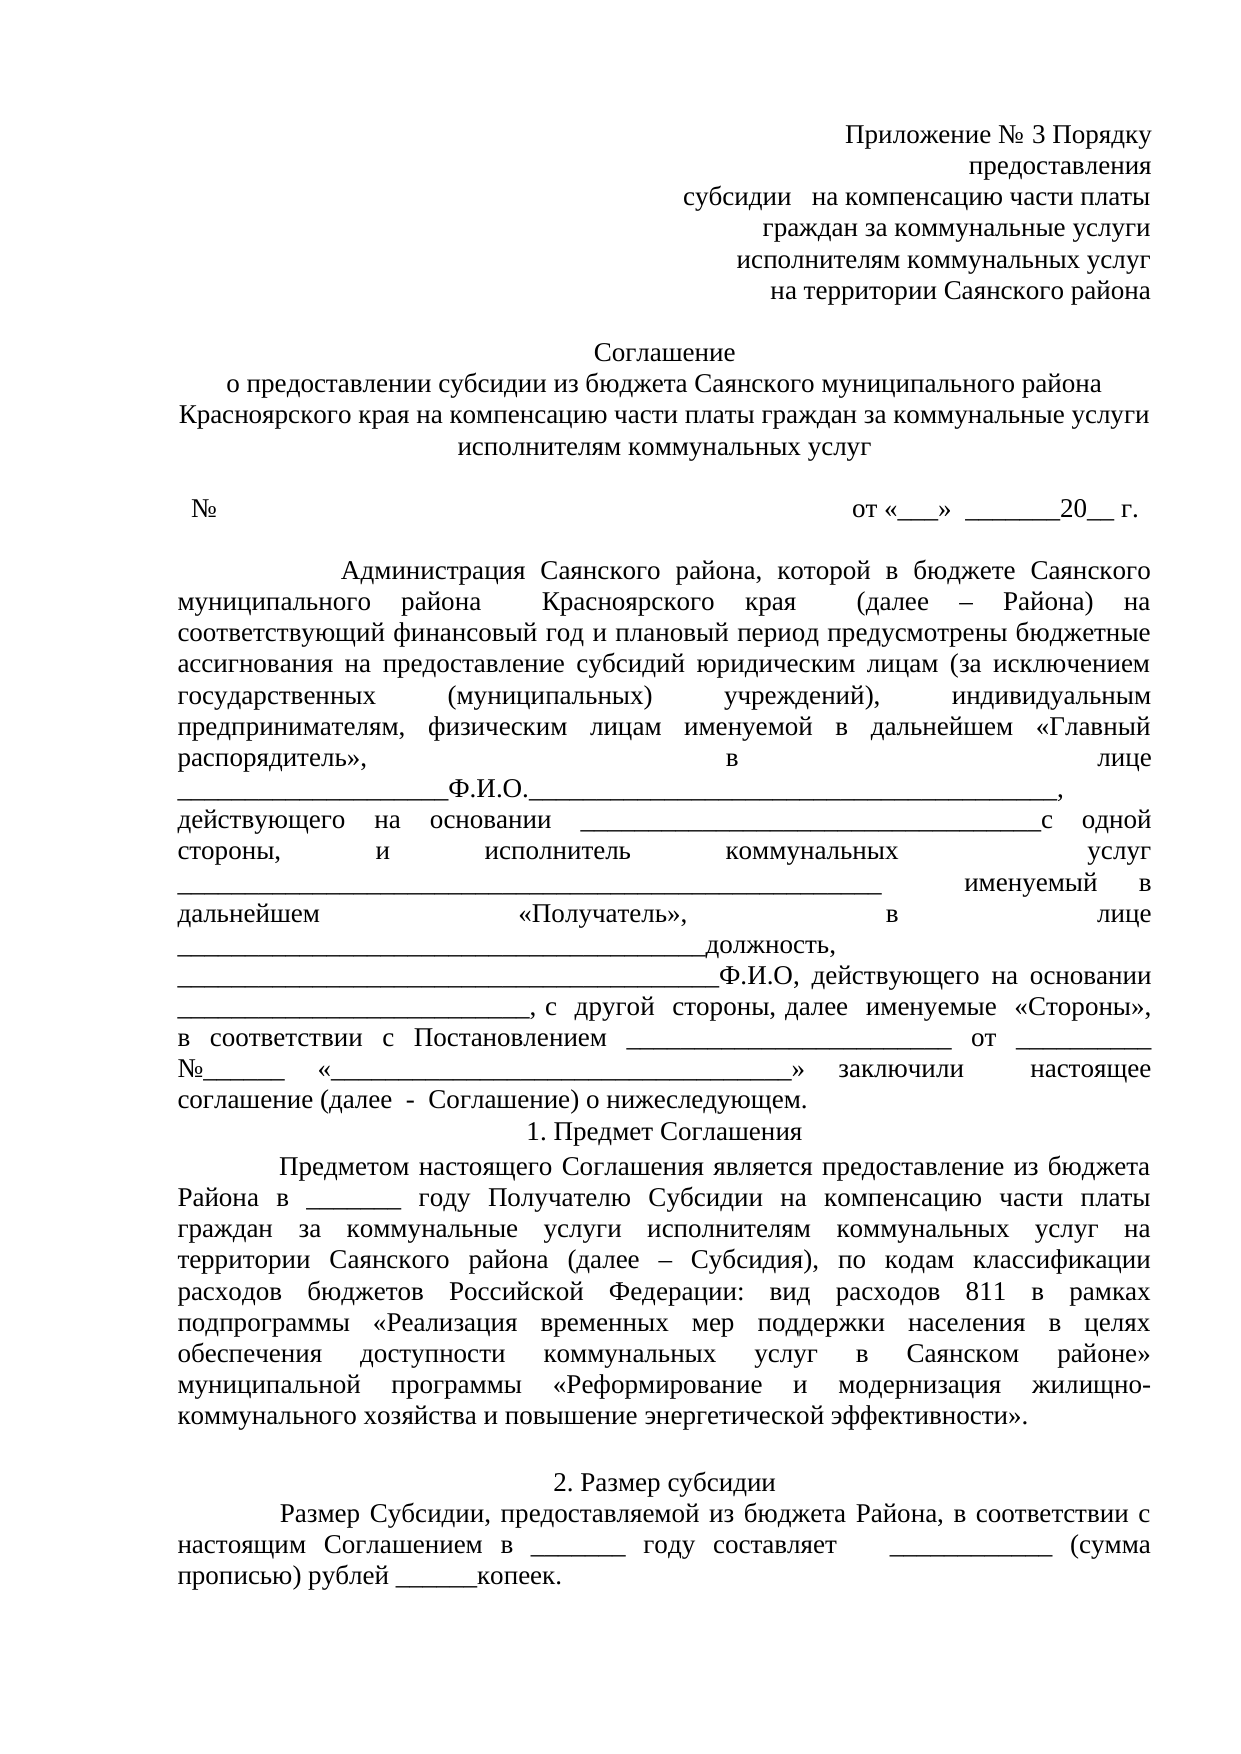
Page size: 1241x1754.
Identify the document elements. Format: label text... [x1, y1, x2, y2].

text Администрация Саянского района, которой в бюджете Саянского муниципального района Красноярского края (далее – Района) на соответствующий финансовый год и плановый период предусмотрены бюджетные ассигнования на предоставление субсидий юридическим лицам (за исключением государственных (муниципальных) учреждений), индивидуальным предпринимателям, физическим лицам именуемой в дальнейшем «Главный распорядитель», в лице ____________________Ф.И.О._______________________________________, действующего на основании __________________________________с одной стороны, и исполнитель коммунальных услуг ____________________________________________________ именуемый в дальнейшем «Получатель», в лице _______________________________________должность, ________________________________________Ф.И.О, действующего на основании __________________________, с другой стороны, далее именуемые «Стороны», в соответствии с Постановлением ________________________ от __________ №______ «__________________________________» заключили настоящее соглашение (далее - Соглашение) о нижеследующем. [177, 554, 1152, 1115]
text № от «___» _______20__ г. [177, 492, 1152, 523]
text исполнителям коммунальных услуг [177, 243, 1152, 274]
text субсидии на компенсацию части платы [177, 180, 1152, 212]
text 1. Предмет Соглашения [177, 1115, 1152, 1146]
text на территории Саянского района [177, 274, 1152, 305]
text Приложение № 3 Порядку предоставления [177, 118, 1152, 180]
text Соглашение [177, 336, 1152, 367]
text граждан за коммунальные услуги [177, 212, 1152, 243]
text Предметом настоящего Соглашения является предоставление из бюджета Района в _______ году Получателю Субсидии на компенсацию части платы граждан за коммунальные услуги исполнителям коммунальных услуг на территории Саянского района (далее – Субсидия), по кодам классификации расходов бюджетов Российской Федерации: вид расходов 811 в рамках подпрограммы «Реализация временных мер поддержки населения в целях обеспечения доступности коммунальных услуг в Саянском районе» муниципальной программы «Реформирование и модернизация жилищно-коммунального хозяйства и повышение энергетической эффективности». [177, 1150, 1152, 1430]
text о предоставлении субсидии из бюджета Саянского муниципального района Красноярского края на компенсацию части платы граждан за коммунальные услуги исполнителям коммунальных услуг [177, 367, 1152, 461]
text Размер Субсидии, предоставляемой из бюджета Района, в соответствии с настоящим Соглашением в _______ году составляет ____________ (сумма прописью) рублей ______копеек. [177, 1497, 1152, 1590]
text 2. Размер субсидии [177, 1466, 1152, 1497]
